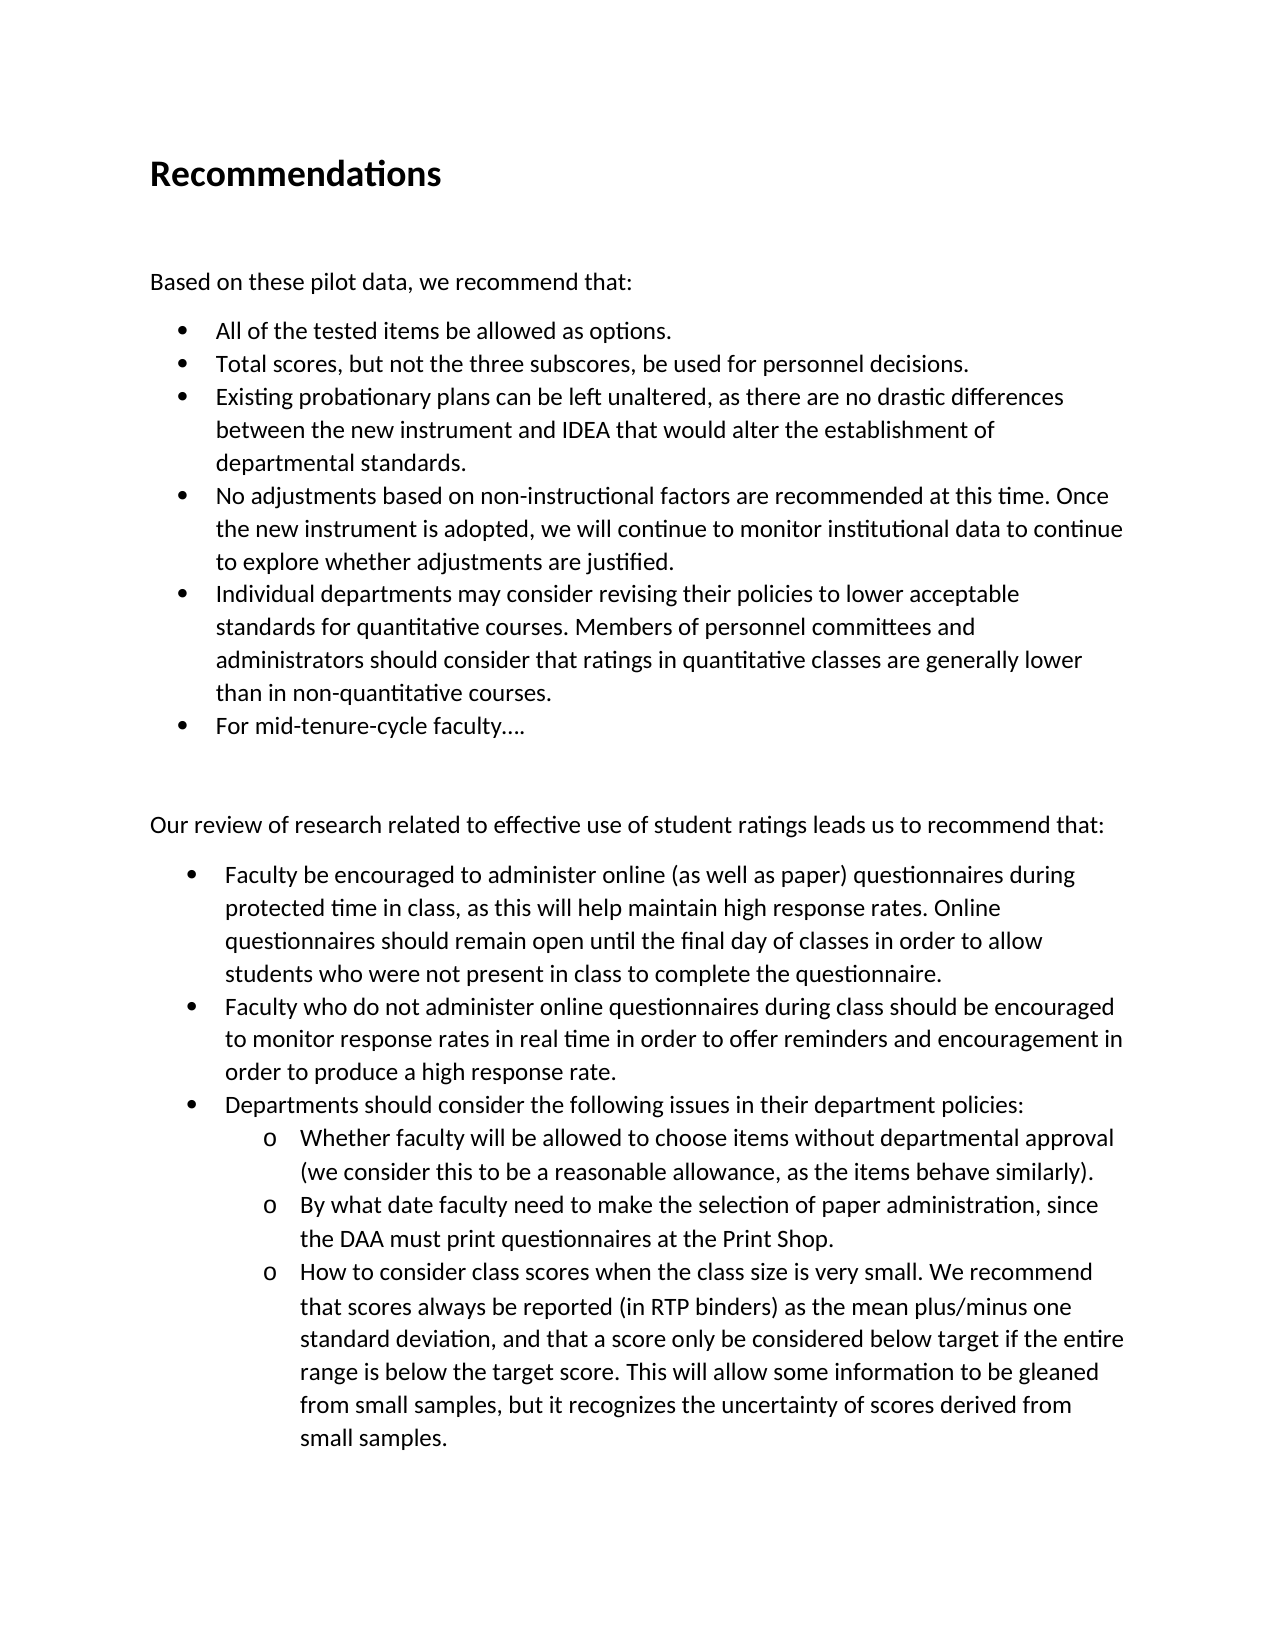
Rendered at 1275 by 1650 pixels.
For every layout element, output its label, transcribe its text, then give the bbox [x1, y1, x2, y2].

list Whether faculty will be allowed to choose items without departmental approval (we consider this to be a reasonable allowance, as the items behave similarly). [262, 1122, 1125, 1187]
list By what date faculty need to make the selection of paper administration, since the DAA must print questionnaires at the Print Shop. [262, 1189, 1125, 1254]
list Existing probationary plans can be left unaltered, as there are no drastic differences between the new instrument and IDEA that would alter the establishment of departmental standards. [178, 381, 1125, 477]
list Faculty be encouraged to administer online (as well as paper) questionnaires during protected time in class, as this will help maintain high response rates. Online questionnaires should remain open until the final day of classes in order to allow students who were not present in class to complete the questionnaire. [187, 859, 1125, 988]
list For mid-tenure-cycle faculty…. [178, 710, 1125, 741]
list Total scores, but not the three subscores, be used for personnel decisions. [178, 348, 1125, 379]
list Departments should consider the following issues in their department policies: [187, 1089, 1125, 1120]
list No adjustments based on non-instructional factors are recommended at this time. Once the new instrument is adopted, we will continue to monitor institutional data to continue to explore whether adjustments are justified. [178, 480, 1125, 576]
list Individual departments may consider revising their policies to lower acceptable standards for quantitative courses. Members of personnel committees and administrators should consider that ratings in quantitative classes are generally lower than in non-quantitative courses. [178, 579, 1125, 708]
text Our review of research related to effective use of student ratings leads us to recommend that: [150, 809, 1125, 840]
list How to consider class scores when the class size is very small. We recommend that scores always be reported (in RTP binders) as the mean plus/minus one standard deviation, and that a score only be considered below target if the entire range is below the target score. This will allow some information to be gleaned from small samples, but it recognizes the uncertainty of scores derived from small samples. [262, 1257, 1125, 1453]
list All of the tested items be allowed as options. [178, 315, 1125, 346]
text Recommendations [150, 150, 1125, 196]
text Based on these pilot data, we recommend that: [150, 266, 1125, 296]
list Faculty who do not administer online questionnaires during class should be encouraged to monitor response rates in real time in order to offer reminders and encouragement in order to produce a high response rate. [187, 991, 1125, 1087]
